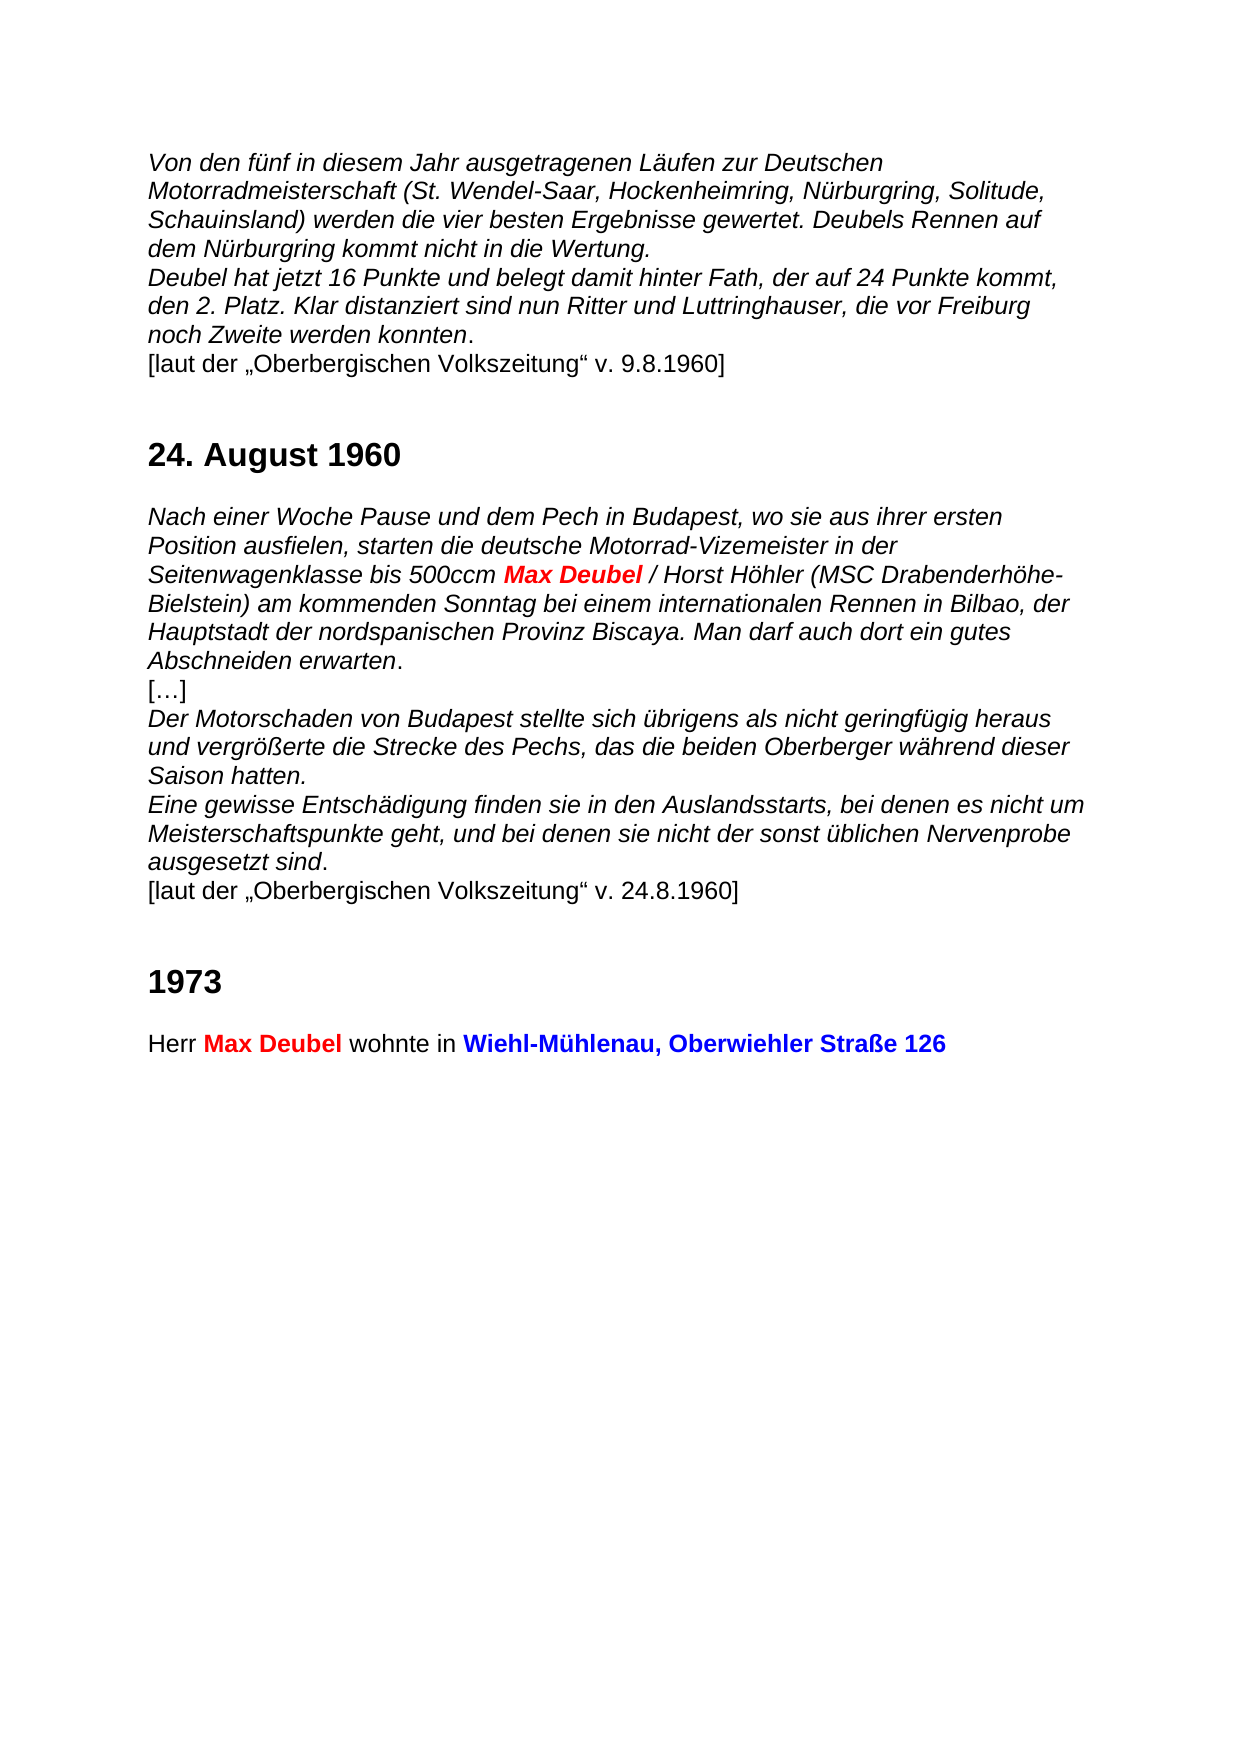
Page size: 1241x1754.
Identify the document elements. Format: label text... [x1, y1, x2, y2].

text Der Motorschaden von Budapest stellte sich übrigens als nicht geringfügig heraus und vergrößerte die Strecke des Pechs, das die beiden Oberberger während dieser Saison hatten. [148, 703, 1093, 790]
text Nach einer Woche Pause und dem Pech in Budapest, wo sie aus ihrer ersten Position ausfielen, starten die deutsche Motorrad-Vizemeister in der Seitenwagenklasse bis 500ccm Max Deubel / Horst Höhler (MSC Drabenderhöhe-Bielstein) am kommenden Sonntag bei einem internationalen Rennen in Bilbao, der Hauptstadt der nordspanischen Provinz Biscaya. Man darf auch dort ein gutes Abschneiden erwarten. [148, 502, 1093, 675]
text Von den fünf in diesem Jahr ausgetragenen Läufen zur Deutschen Motorradmeisterschaft (St. Wendel-Saar, Hockenheimring, Nürburgring, Solitude, Schauinsland) werden die vier besten Ergebnisse gewertet. Deubels Rennen auf dem Nürburgring kommt nicht in die Wertung. [148, 148, 1093, 263]
text 1973 [148, 962, 1093, 1001]
text Herr Max Deubel wohnte in Wiehl-Mühlenau, Oberwiehler Straße 126 [148, 1029, 1093, 1058]
text Eine gewisse Entschädigung finden sie in den Auslandsstarts, bei denen es nicht um Meisterschaftspunkte geht, und bei denen sie nicht der sonst üblichen Nervenprobe ausgesetzt sind. [148, 790, 1093, 876]
text Deubel hat jetzt 16 Punkte und belegt damit hinter Fath, der auf 24 Punkte kommt, den 2. Platz. Klar distanziert sind nun Ritter und Luttringhauser, die vor Freiburg noch Zweite werden konnten. [148, 263, 1093, 349]
text 24. August 1960 [148, 435, 1093, 473]
text [laut der „Oberbergischen Volkszeitung“ v. 9.8.1960] [148, 349, 1093, 378]
text [laut der „Oberbergischen Volkszeitung“ v. 24.8.1960] [148, 876, 1093, 905]
text […] [148, 675, 1093, 703]
